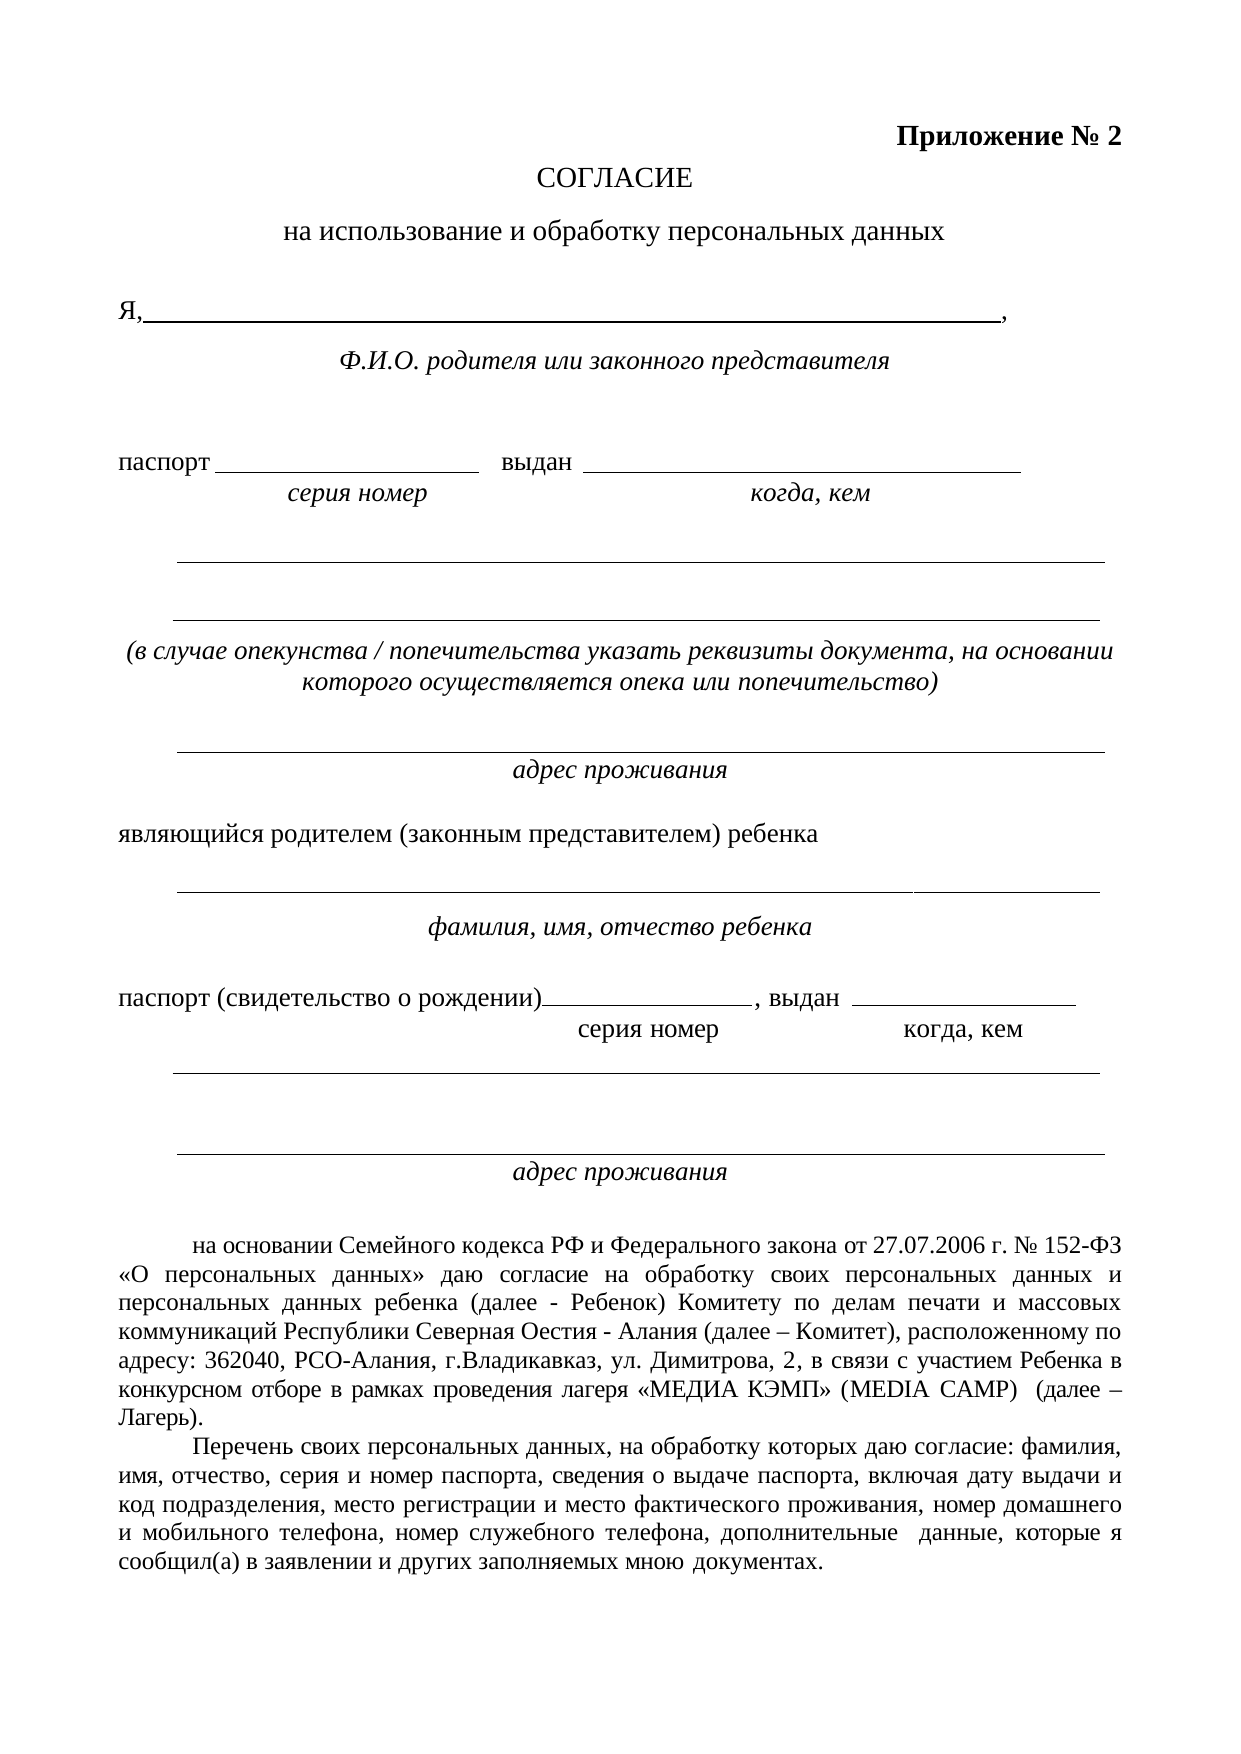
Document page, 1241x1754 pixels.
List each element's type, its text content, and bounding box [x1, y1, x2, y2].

text серия номер когда, кем [118, 1012, 1122, 1043]
text Я, , [118, 294, 1122, 325]
text серия номер когда, кем [118, 476, 1122, 507]
text фамилия, имя, отчество ребенка [118, 864, 1122, 941]
text на основании Семейного кодекса РФ и Федерального закона от 27.07.2006 г. № 152-ФЗ «О персональных данных» даю согласие на обработку своих персональных данных и персональных данных ребенка (далее - Ребенок) Комитету по делам печати и массовых коммуникаций Республики Северная Оестия - Алания (далее – Комитет), расположенному по адресу: 362040, РСО-Алания, г.Владикавказ, ул. Димитрова, 2, в связи с участием Ребенка в конкурсном отборе в рамках проведения лагеря «МЕДИА КЭМП» (MEDIA CAMP) (далее – Лагерь). [118, 1230, 1122, 1431]
text СОГЛАСИЕ [205, 160, 1024, 193]
text Ф.И.О. родителя или законного представителя [205, 344, 1024, 376]
list Приложение № 2 [192, 118, 1122, 152]
text паспорт выдан [118, 445, 1122, 476]
text паспорт (свидетельство о рождении) , выдан [118, 981, 1122, 1012]
text (в случае опекунства / попечительства указать реквизиты документа, на основании которого осуществляется опека или попечительство) [118, 634, 1122, 697]
text адрес проживания [118, 1136, 1122, 1186]
text на использование и обработку персональных данных [205, 213, 1023, 246]
text являющийся родителем (законным представителем) ребенка [118, 824, 1122, 848]
text адрес проживания [118, 728, 1122, 784]
text Перечень своих персональных данных, на обработку которых даю согласие: фамилия, имя, отчество, серия и номер паспорта, сведения о выдаче паспорта, включая дату выдачи и код подразделения, место регистрации и место фактического проживания, номер домашнего и мобильного телефона, номер служебного телефона, дополнительные данные, которые я сообщил(а) в заявлении и других заполняемых мною документах. [118, 1431, 1122, 1575]
